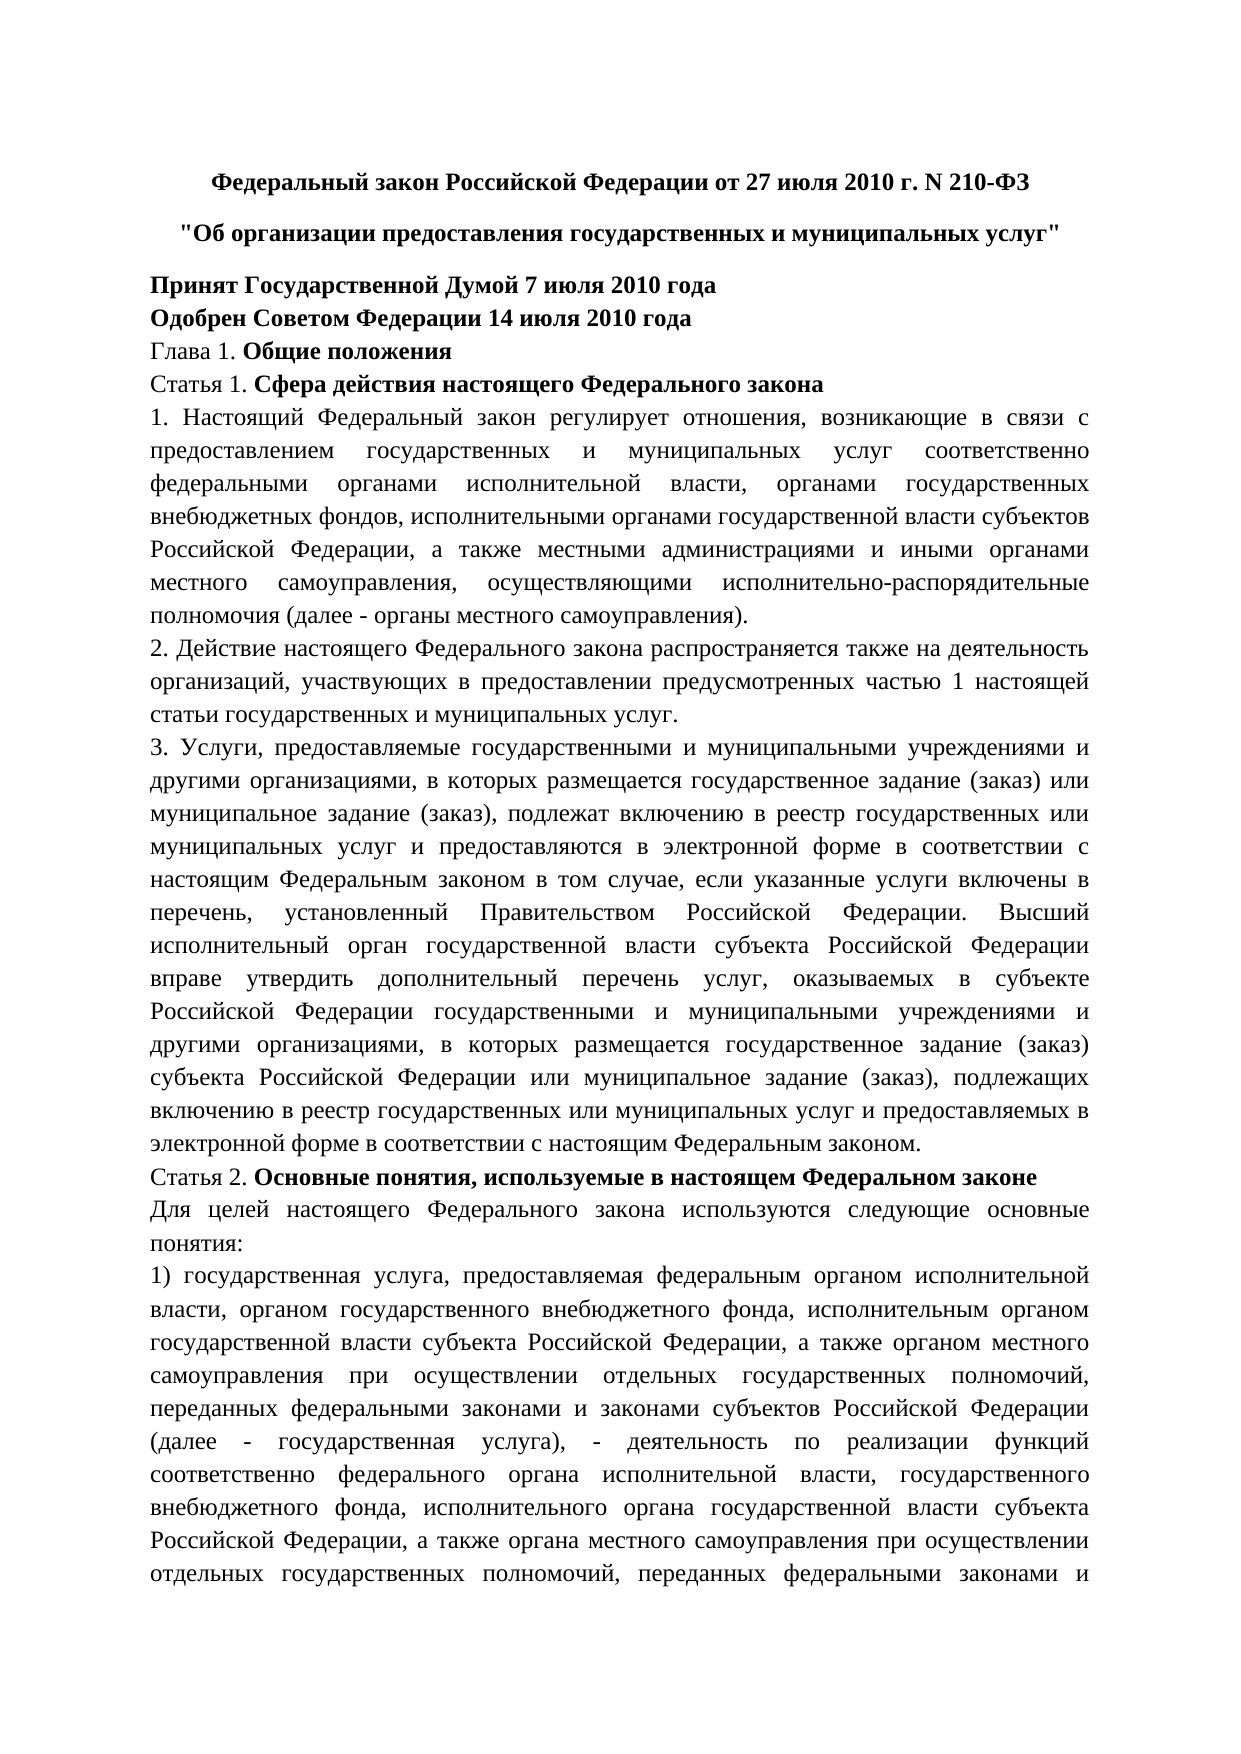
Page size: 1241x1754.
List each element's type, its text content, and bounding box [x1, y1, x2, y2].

text Статья 1. Сфера действия настоящего Федерального закона [150, 369, 1090, 398]
text Одобрен Советом Федерации 14 июля 2010 года [150, 303, 1090, 332]
text Принят Государственной Думой 7 июля 2010 года [150, 270, 1090, 299]
subtitle "Об организации предоставления государственных и муниципальных услуг" [150, 218, 1090, 247]
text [150, 1261, 1090, 1587]
text 3. Услуги, предоставляемые государственными и муниципальными учреждениями и другими организациями, в которых размещается государственное задание (заказ) или муниципальное задание (заказ), подлежат включению в реестр государственных или муниципальных услуг и предоставляются в электронной форме в соответствии с настоящим Федеральным законом в том случае, если указанные услуги включены в перечень, установленный Правительством Российской Федерации. Высший исполнительный орган государственной власти субъекта Российской Федерации вправе утвердить дополнительный перечень услуг, оказываемых в субъекте Российской Федерации государственными и муниципальными учреждениями и другими организациями, в которых размещается государственное задание (заказ) субъекта Российской Федерации или муниципальное задание (заказ), подлежащих включению в реестр государственных или муниципальных услуг и предоставляемых в электронной форме в соответствии с настоящим Федеральным законом. [150, 732, 1090, 1157]
text 2. Действие настоящего Федерального закона распространяется также на деятельность организаций, участвующих в предоставлении предусмотренных частью 1 настоящей статьи государственных и муниципальных услуг. [150, 633, 1090, 728]
text 1. Настоящий Федеральный закон регулирует отношения, возникающие в связи с предоставлением государственных и муниципальных услуг соответственно федеральными органами исполнительной власти, органами государственных внебюджетных фондов, исполнительными органами государственной власти субъектов Российской Федерации, а также местными администрациями и иными органами местного самоуправления, осуществляющими исполнительно-распорядительные полномочия (далее - органы местного самоуправления). [150, 402, 1090, 629]
subtitle Федеральный закон Российской Федерации от 27 июля 2010 г. N 210-ФЗ [150, 167, 1090, 195]
text Статья 2. Основные понятия, используемые в настоящем Федеральном законе [150, 1162, 1090, 1190]
text Для целей настоящего Федерального закона используются следующие основные понятия: [150, 1194, 1090, 1256]
text Глава 1. Общие положения [150, 336, 1090, 365]
